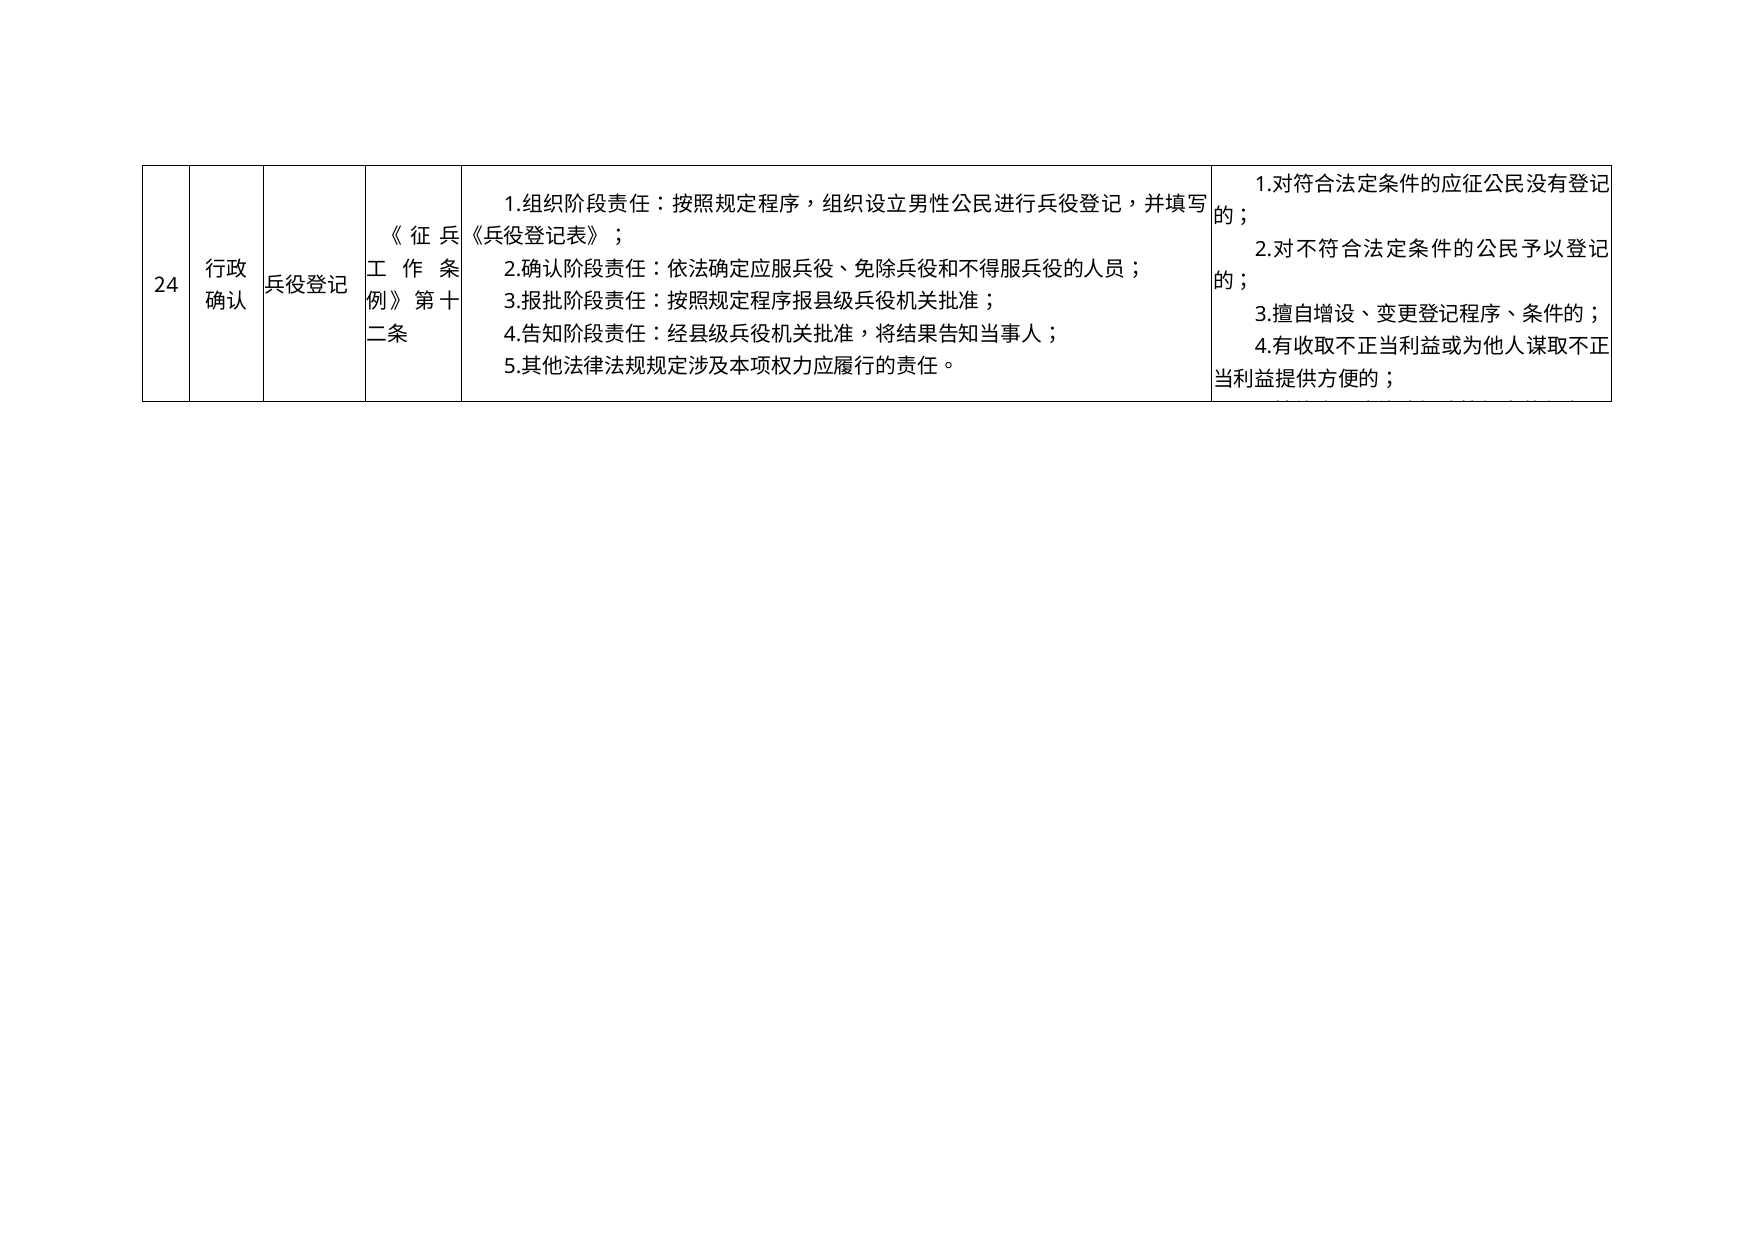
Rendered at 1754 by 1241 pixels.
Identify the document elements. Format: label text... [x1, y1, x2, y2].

table_cell 1.对符合法定条件的应征公民没有登记的； 2.对不符合法定条件的公民予以登记的； 3.擅自增设、变更登记程序、条件的； 4.有收取不正当利益或为他人谋取不正当利益提供方便的； 5.其他违反法律法规政策规定的行为。 [1212, 166, 1611, 401]
table_cell 1.组织阶段责任：按照规定程序，组织设立男性公民进行兵役登记，并填写《兵役登记表》； 2.确认阶段责任：依法确定应服兵役、免除兵役和不得服兵役的人员； 3.报批阶段责任：按照规定程序报县级兵役机关批准； 4.告知阶段责任：经县级兵役机关批准，将结果告知当事人； 5.其他法律法规规定涉及本项权力应履行的责任。 [462, 166, 1211, 401]
table_cell 行政 确认 [190, 166, 263, 401]
table_cell 《征兵工作条例》第十二条 [366, 166, 461, 401]
table_cell 24 [143, 166, 189, 401]
table_cell 兵役登记 [264, 166, 365, 401]
